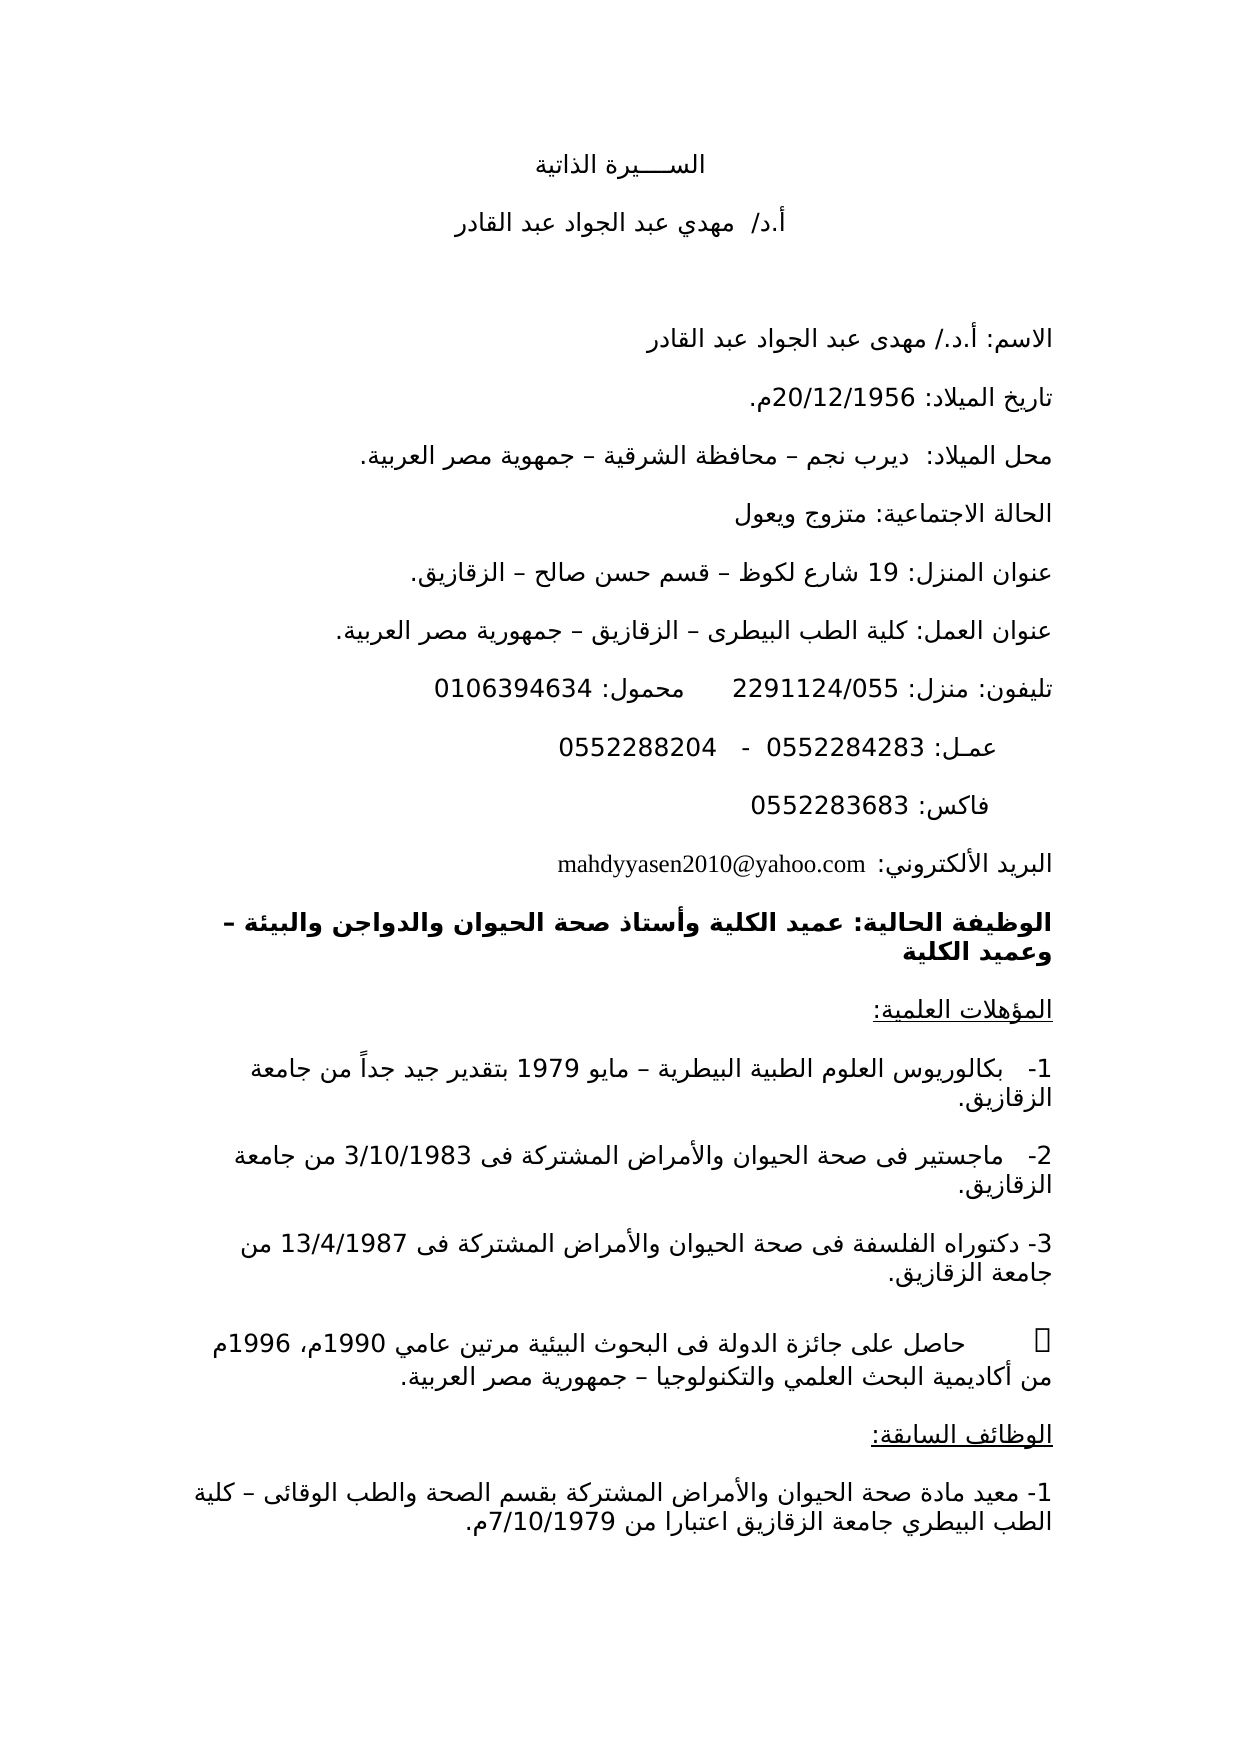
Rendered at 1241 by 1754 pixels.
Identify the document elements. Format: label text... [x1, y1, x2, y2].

text المؤهلات العلمية: [187, 996, 1053, 1025]
text البريد الألكتروني: mahdyyasen2010@yahoo.com [187, 849, 1053, 879]
text 1- بكالوريوس العلوم الطبية البيطرية – مايو 1979 بتقدير جيد جداً من جامعة الزقازيق. [187, 1054, 1053, 1112]
text الحالة الاجتماعية: متزوج ويعول [187, 499, 1053, 529]
text الوظيفة الحالية: عميد الكلية وأستاذ صحة الحيوان والدواجن والبيئة – وعميد الكلية [187, 908, 1053, 966]
text محل الميلاد: ديرب نجم – محافظة الشرقية – جمهوية مصر العربية. [187, 441, 1053, 470]
text الســــيرة الذاتية [187, 150, 1053, 179]
text عنوان المنزل: 19 شارع لكوظ – قسم حسن صالح – الزقازيق. [187, 558, 1053, 587]
text 3- دكتوراه الفلسفة فى صحة الحيوان والأمراض المشتركة فى 13/4/1987 من جامعة الزقازيق. [187, 1229, 1053, 1287]
text عنوان العمل: كلية الطب البيطرى – الزقازيق – جمهورية مصر العربية. [187, 616, 1053, 645]
text عمـل: 0552284283 - 0552288204 [187, 733, 1053, 762]
text 2- ماجستير فى صحة الحيوان والأمراض المشتركة فى 3/10/1983 من جامعة الزقازيق. [187, 1141, 1053, 1200]
text فاكس: 0552283683 [187, 791, 1053, 820]
text  حاصل على جائزة الدولة فى البحوث البيئية مرتين عامي 1990م، 1996م من أكاديمية البحث العلمي والتكنولوجيا – جمهورية مصر العربية. [187, 1316, 1053, 1391]
text الاسم: أ.د./ مهدى عبد الجواد عبد القادر [187, 324, 1053, 354]
text الوظائف السابقة: [187, 1420, 1053, 1449]
text 1- معيد مادة صحة الحيوان والأمراض المشتركة بقسم الصحة والطب الوقائى – كلية الطب البيطري جامعة الزقازيق اعتبارا من 7/10/1979م. [187, 1478, 1053, 1537]
text أ.د/ مهدي عبد الجواد عبد القادر [187, 208, 1053, 237]
text تليفون: منزل: 2291124/055 محمول: 0106394634 [187, 674, 1053, 704]
text تاريخ الميلاد: 20/12/1956م. [187, 383, 1053, 412]
